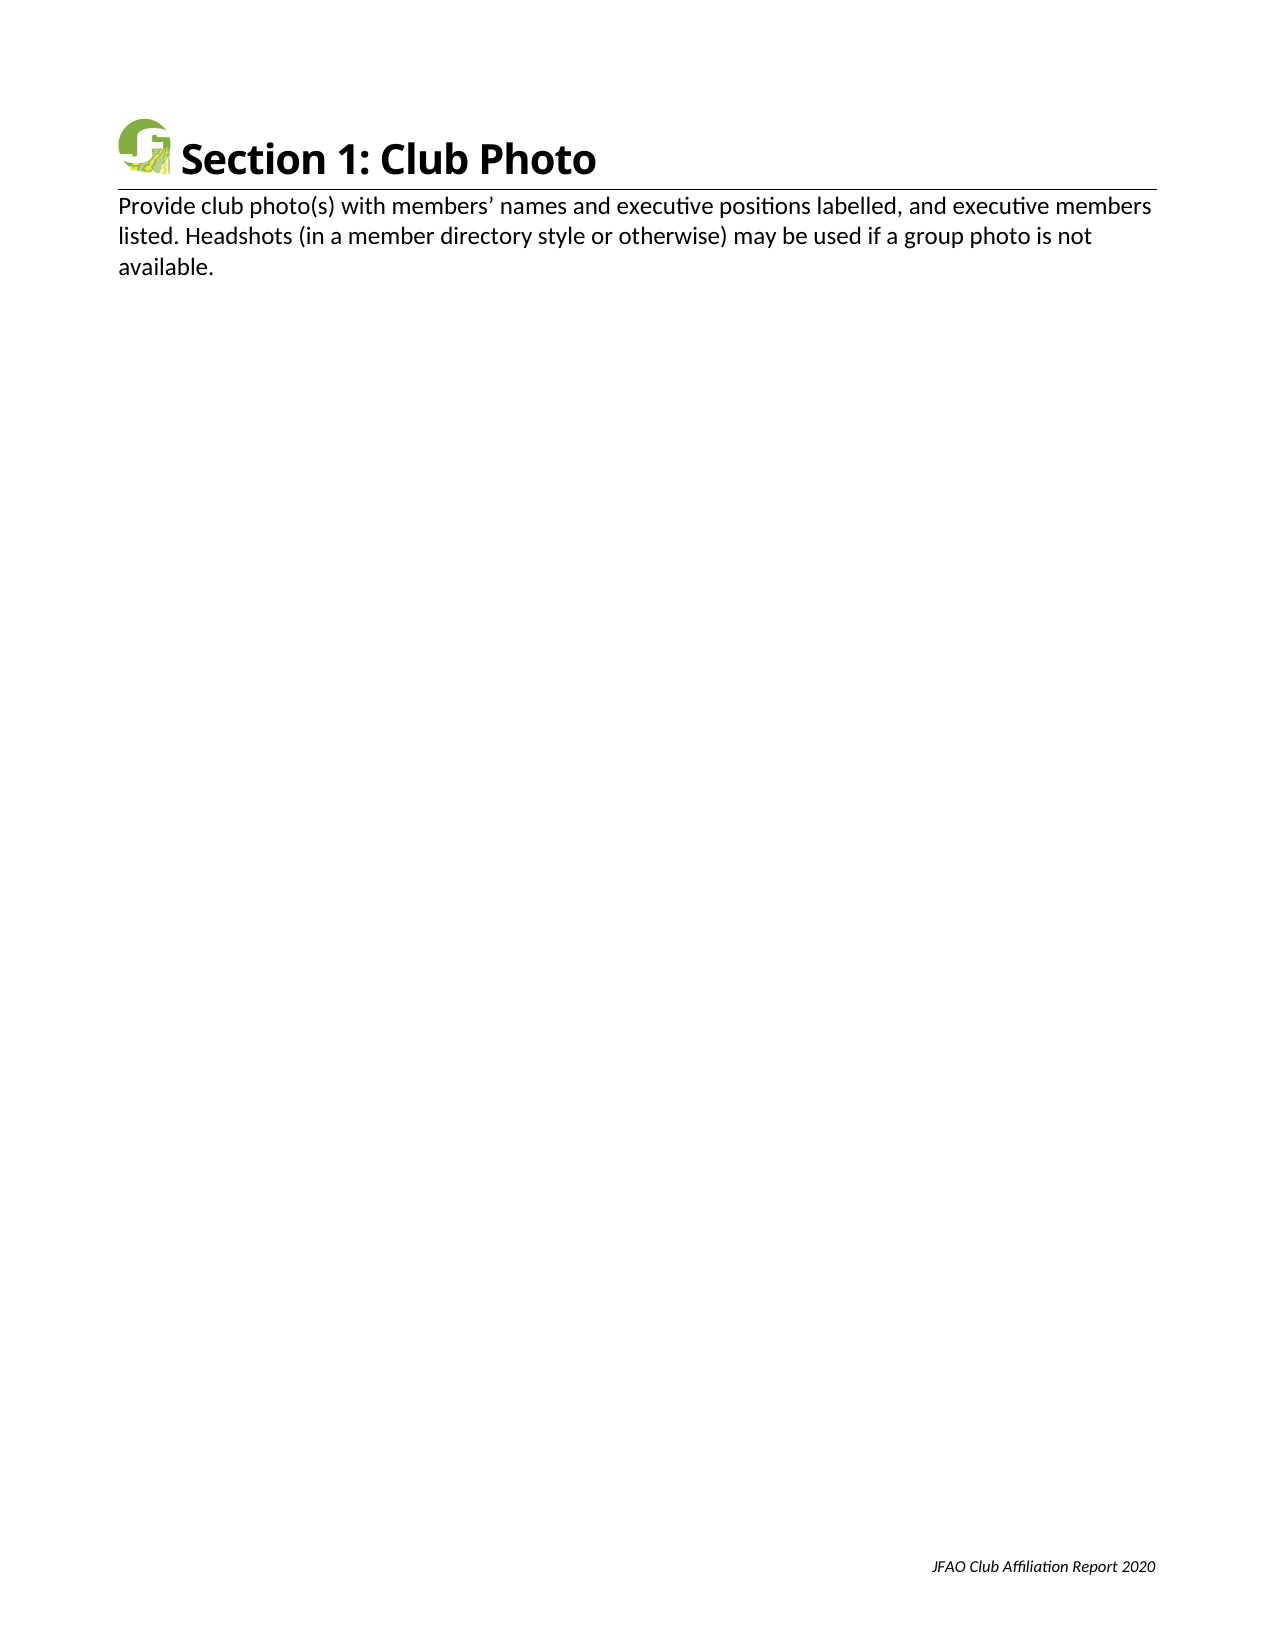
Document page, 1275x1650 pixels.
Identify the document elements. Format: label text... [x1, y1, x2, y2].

picture [118, 118, 171, 175]
title Section 1: Club Photo [118, 118, 1157, 189]
text Provide club photo(s) with members’ names and executive positions labelled, and executive members listed. Headshots (in a member directory style or otherwise) may be used if a group photo is not available. [118, 190, 1157, 281]
